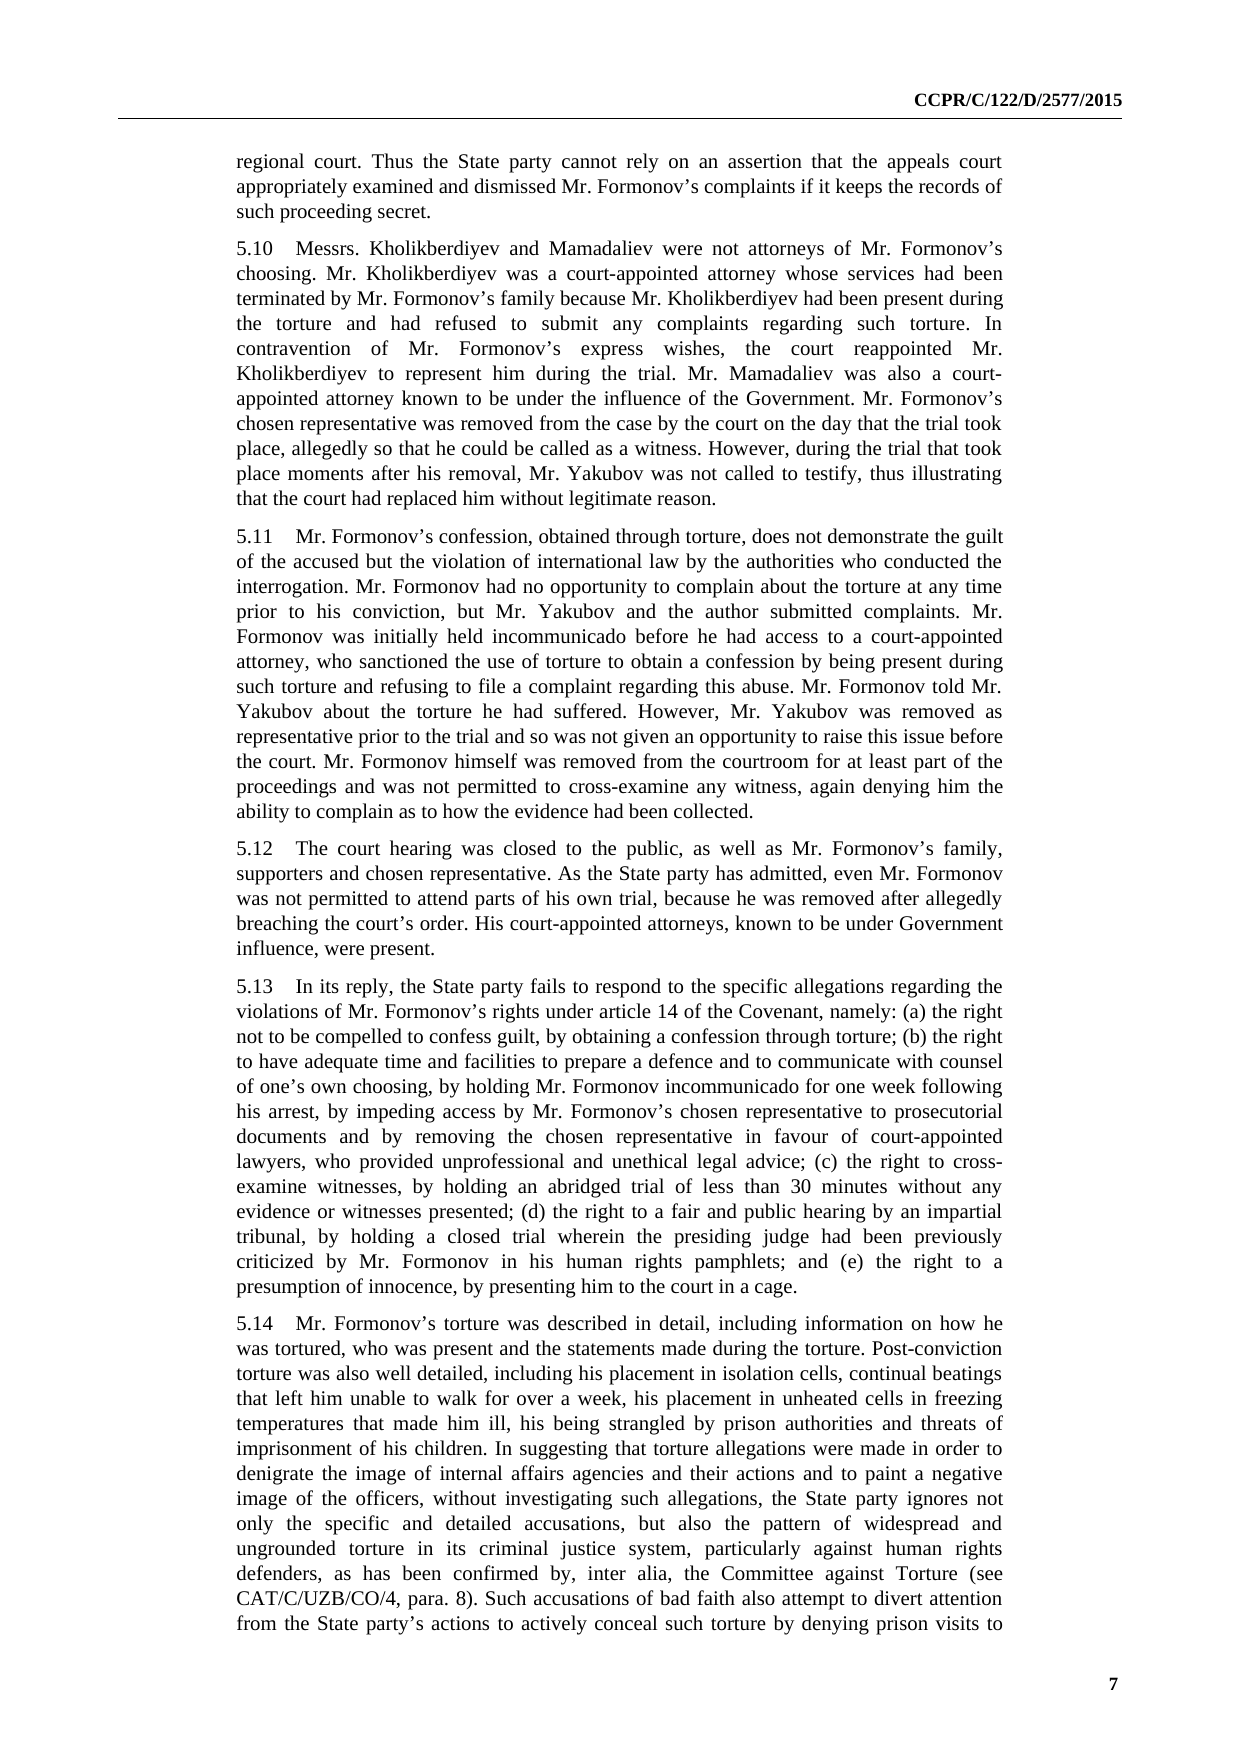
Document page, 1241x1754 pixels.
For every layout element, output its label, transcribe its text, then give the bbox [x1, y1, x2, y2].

text 5.11 Mr. Formonov’s confession, obtained through torture, does not demonstrate the guilt of the accused but the violation of international law by the authorities who conducted the interrogation. Mr. Formonov had no opportunity to complain about the torture at any time prior to his conviction, but Mr. Yakubov and the author submitted complaints. Mr. Formonov was initially held incommunicado before he had access to a court-appointed attorney, who sanctioned the use of torture to obtain a confession by being present during such torture and refusing to file a complaint regarding this abuse. Mr. Formonov told Mr. Yakubov about the torture he had suffered. However, Mr. Yakubov was removed as representative prior to the trial and so was not given an opportunity to raise this issue before the court. Mr. Formonov himself was removed from the courtroom for at least part of the proceedings and was not permitted to cross-examine any witness, again denying him the ability to complain as to how the evidence had been collected. [236, 523, 1004, 823]
text 5.10 Messrs. Kholikberdiyev and Mamadaliev were not attorneys of Mr. Formonov’s choosing. Mr. Kholikberdiyev was a court-appointed attorney whose services had been terminated by Mr. Formonov’s family because Mr. Kholikberdiyev had been present during the torture and had refused to submit any complaints regarding such torture. In contravention of Mr. Formonov’s express wishes, the court reappointed Mr. Kholikberdiyev to represent him during the trial. Mr. Mamadaliev was also a court-appointed attorney known to be under the influence of the Government. Mr. Formonov’s chosen representative was removed from the case by the court on the day that the trial took place, allegedly so that he could be called as a witness. However, during the trial that took place moments after his removal, Mr. Yakubov was not called to testify, thus illustrating that the court had replaced him without legitimate reason. [236, 235, 1004, 510]
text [236, 1310, 1004, 1635]
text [236, 148, 1004, 223]
text 5.12 The court hearing was closed to the public, as well as Mr. Formonov’s family, supporters and chosen representative. As the State party has admitted, even Mr. Formonov was not permitted to attend parts of his own trial, because he was removed after allegedly breaching the court’s order. His court-appointed attorneys, known to be under Government influence, were present. [236, 835, 1004, 960]
text 5.13 In its reply, the State party fails to respond to the specific allegations regarding the violations of Mr. Formonov’s rights under article 14 of the Covenant, namely: (a) the right not to be compelled to confess guilt, by obtaining a confession through torture; (b) the right to have adequate time and facilities to prepare a defence and to communicate with counsel of one’s own choosing, by holding Mr. Formonov incommunicado for one week following his arrest, by impeding access by Mr. Formonov’s chosen representative to prosecutorial documents and by removing the chosen representative in favour of court-appointed lawyers, who provided unprofessional and unethical legal advice; (c) the right to cross-examine witnesses, by holding an abridged trial of less than 30 minutes without any evidence or witnesses presented; (d) the right to a fair and public hearing by an impartial tribunal, by holding a closed trial wherein the presiding judge had been previously criticized by Mr. Formonov in his human rights pamphlets; and (e) the right to a presumption of innocence, by presenting him to the court in a cage. [236, 973, 1004, 1298]
